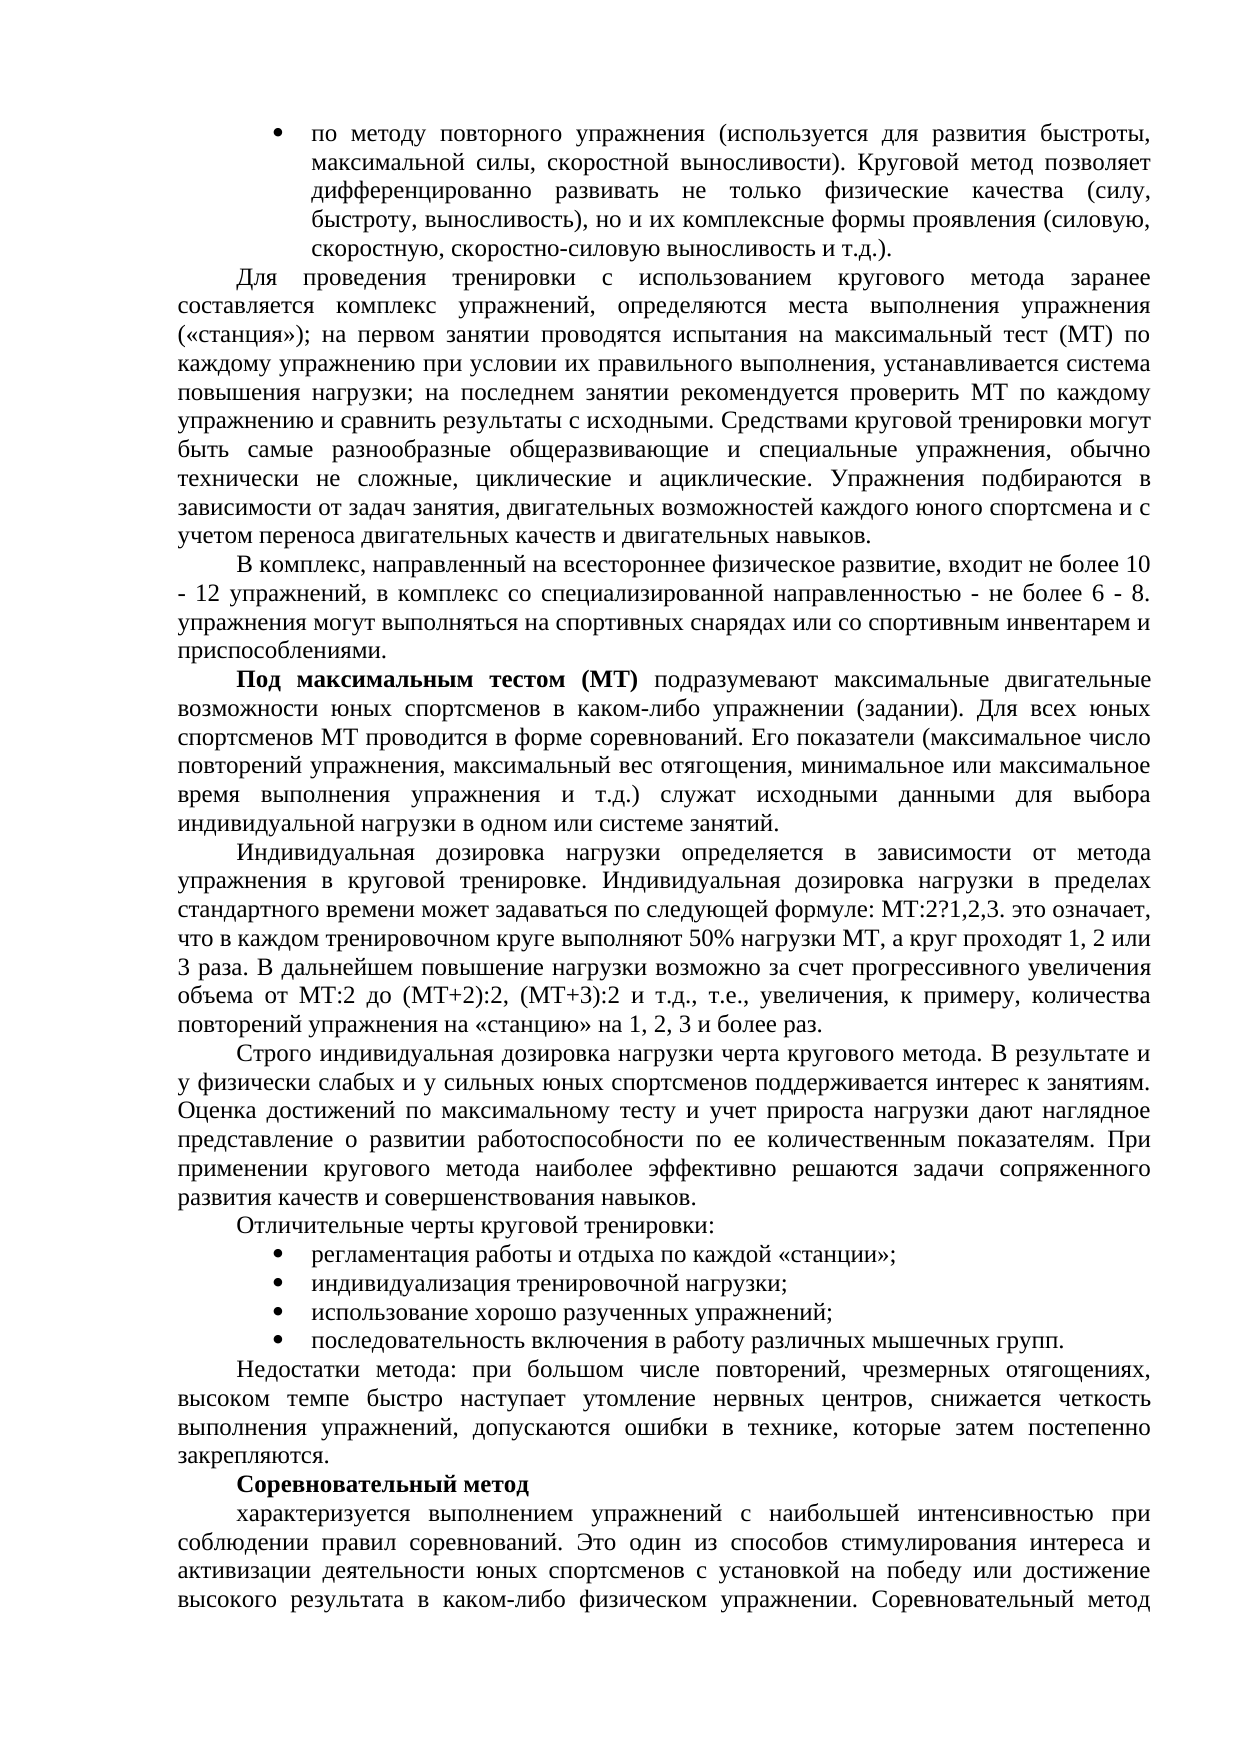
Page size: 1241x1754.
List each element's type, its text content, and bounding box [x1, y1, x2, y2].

text Индивидуальная дозировка нагрузки определяется в зависимости от метода упражнения в круговой тренировке. Индивидуальная дозировка нагрузки в пределах стандартного времени может задаваться по следующей формуле: МТ:2?1,2,3. это означает, что в каждом тренировочном круге выполняют 50% нагрузки МТ, а круг проходят 1, 2 или 3 раза. В дальнейшем повышение нагрузки возможно за счет прогрессивного увеличения объема от МТ:2 до (МТ+2):2, (МТ+3):2 и т.д., т.е., увеличения, к примеру, количества повторений упражнения на «станцию» на 1, 2, 3 и более раз. [177, 837, 1152, 1038]
text Строго индивидуальная дозировка нагрузки черта кругового метода. В результате и у физически слабых и у сильных юных спортсменов поддерживается интерес к занятиям. Оценка достижений по максимальному тесту и учет прироста нагрузки дают наглядное представление о развитии работоспособности по ее количественным показателям. При применении кругового метода наиболее эффективно решаются задачи сопряженного развития качеств и совершенствования навыков. [177, 1038, 1152, 1211]
text Отличительные черты круговой тренировки: [177, 1211, 1152, 1239]
list индивидуализация тренировочной нагрузки; [274, 1268, 1152, 1297]
text Недостатки метода: при большом числе повторений, чрезмерных отягощениях, высоком темпе быстро наступает утомление нервных центров, снижается четкость выполнения упражнений, допускаются ошибки в технике, которые затем постепенно закрепляются. [177, 1354, 1152, 1469]
text Соревновательный метод [177, 1469, 1152, 1498]
text Под максимальным тестом (МТ) подразумевают максимальные двигательные возможности юных спортсменов в каком-либо упражнении (задании). Для всех юных спортсменов МТ проводится в форме соревнований. Его показатели (максимальное число повторений упражнения, максимальный вес отягощения, минимальное или максимальное время выполнения упражнения и т.д.) служат исходными данными для выбора индивидуальной нагрузки в одном или системе занятий. [177, 664, 1152, 837]
list последовательность включения в работу различных мышечных групп. [274, 1326, 1152, 1354]
text В комплекс, направленный на всестороннее физическое развитие, входит не более 10 - 12 упражнений, в комплекс со специализированной направленностью - не более 6 - 8. упражнения могут выполняться на спортивных снарядах или со спортивным инвентарем и приспособлениями. [177, 549, 1152, 664]
list использование хорошо разученных упражнений; [274, 1297, 1152, 1326]
list по методу повторного упражнения (используется для развития быстроты, максимальной силы, скоростной выносливости). Круговой метод позволяет дифференцированно развивать не только физические качества (силу, быстроту, выносливость), но и их комплексные формы проявления (силовую, скоростную, скоростно-силовую выносливость и т.д.). [274, 118, 1152, 262]
list регламентация работы и отдыха по каждой «станции»; [274, 1239, 1152, 1268]
text Для проведения тренировки с использованием кругового метода заранее составляется комплекс упражнений, определяются места выполнения упражнения («станция»); на первом занятии проводятся испытания на максимальный тест (МТ) по каждому упражнению при условии их правильного выполнения, устанавливается система повышения нагрузки; на последнем занятии рекомендуется проверить МТ по каждому упражнению и сравнить результаты с исходными. Средствами круговой тренировки могут быть самые разнообразные общеразвивающие и специальные упражнения, обычно технически не сложные, циклические и ациклические. Упражнения подбираются в зависимости от задач занятия, двигательных возможностей каждого юного спортсмена и с учетом переноса двигательных качеств и двигательных навыков. [177, 262, 1152, 549]
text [177, 1498, 1152, 1613]
